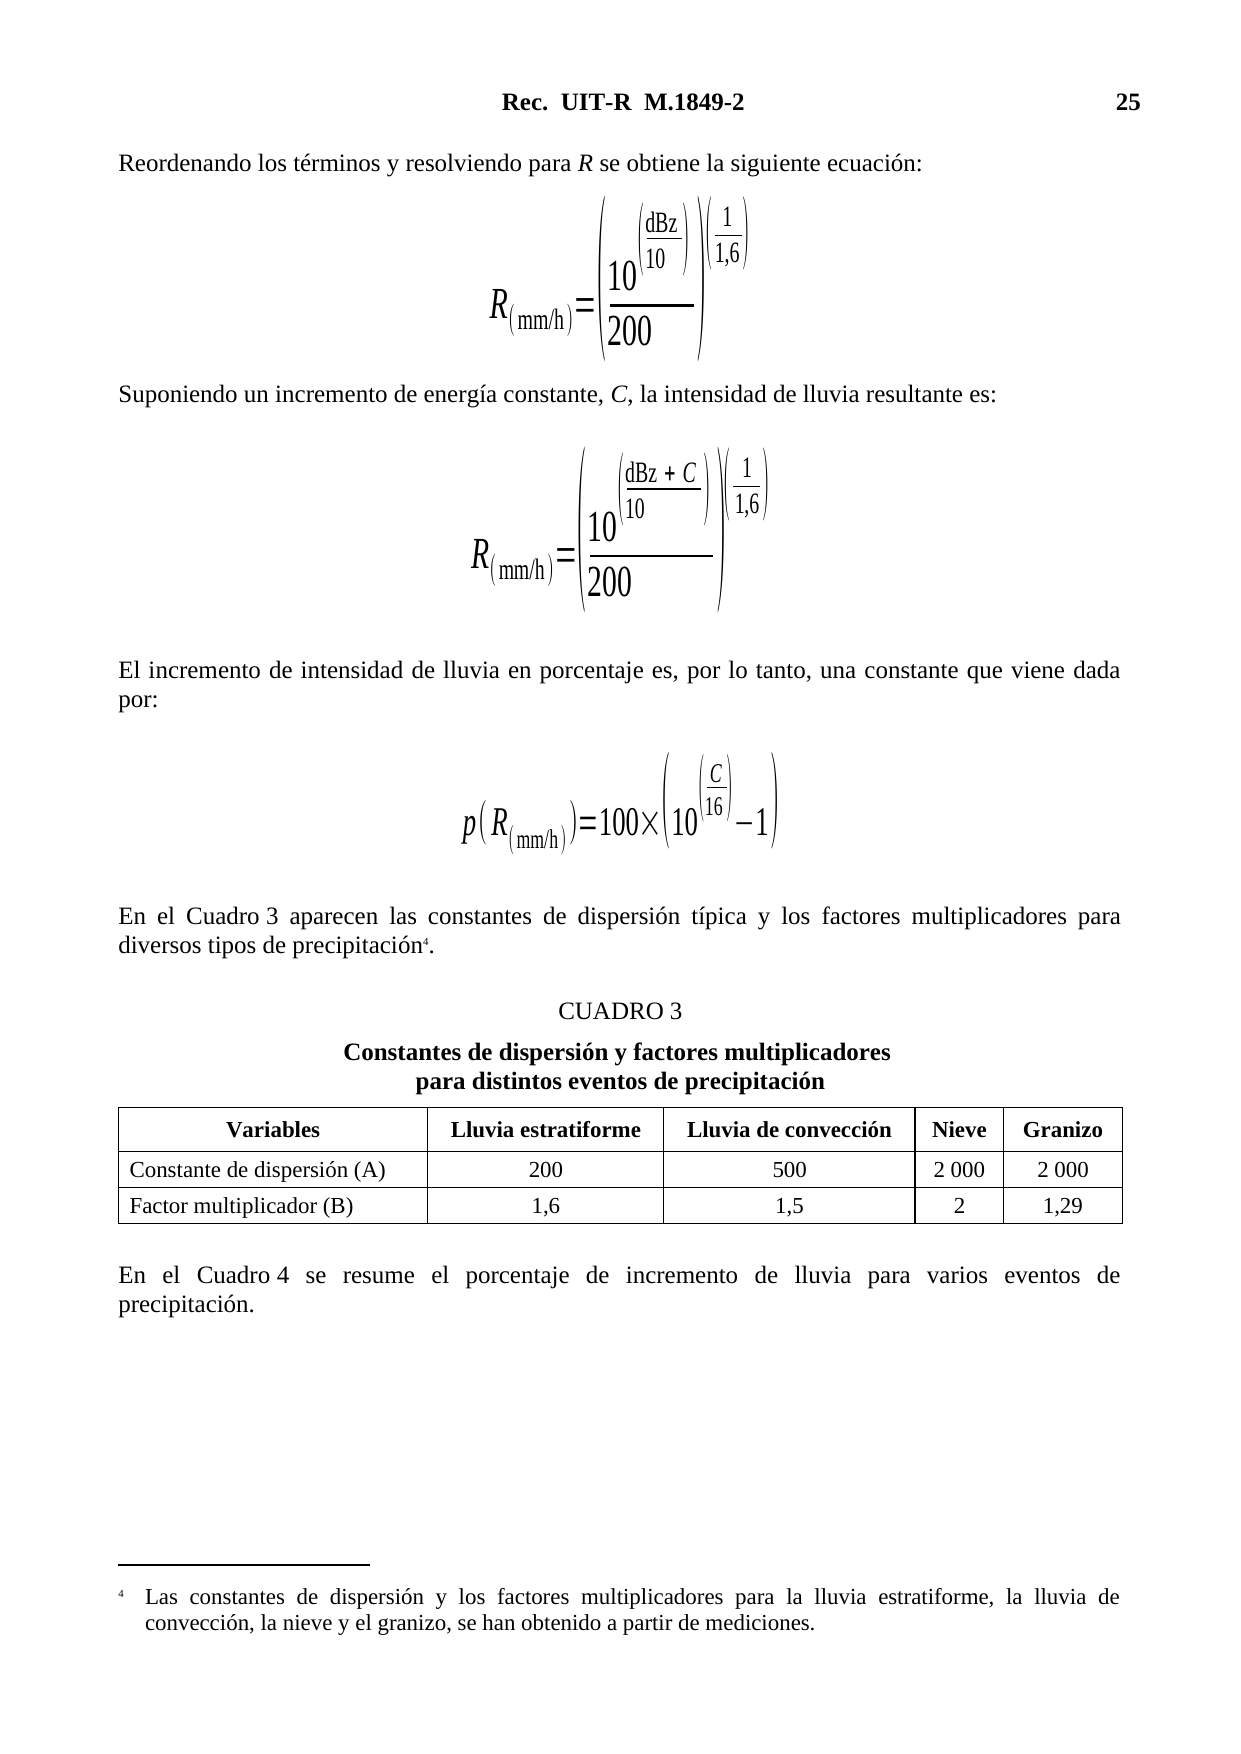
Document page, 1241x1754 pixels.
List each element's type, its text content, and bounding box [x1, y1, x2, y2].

title Constantes de dispersión y factores multiplicadores para distintos eventos de precipitación [118, 1037, 1122, 1095]
text El incremento de intensidad de lluvia en porcentaje es, por lo tanto, una constante que viene dada por: [118, 655, 1122, 713]
text Suponiendo un incremento de energía constante, C, la intensidad de lluvia resultante es: [118, 379, 1122, 408]
table_cell 1,5 [664, 1188, 914, 1223]
table_cell 1,29 [1004, 1188, 1122, 1223]
table_cell 2 000 [916, 1152, 1003, 1187]
table_header Lluvia de convección [664, 1108, 914, 1151]
table_cell 500 [664, 1152, 914, 1187]
text En el Cuadro 3 aparecen las constantes de dispersión típica y los factores multiplicadores para diversos tipos de precipitación. [118, 901, 1122, 958]
table_header Lluvia estratiforme [428, 1108, 663, 1151]
text En el Cuadro 4 se resume el porcentaje de incremento de lluvia para varios eventos de precipitación. [118, 1260, 1122, 1318]
text CUADRO 3 [118, 996, 1122, 1025]
table_cell 2 000 [1004, 1152, 1122, 1187]
table_cell Factor multiplicador (B) [119, 1188, 427, 1223]
table_cell 2 [916, 1188, 1003, 1223]
table_header Granizo [1004, 1108, 1122, 1151]
text Reordenando los términos y resolviendo para R se obtiene la siguiente ecuación: [118, 148, 1122, 176]
table_cell Constante de dispersión (A) [119, 1152, 427, 1187]
table_cell 1,6 [428, 1188, 663, 1223]
table_header Variables [119, 1108, 427, 1151]
table_cell 200 [428, 1152, 663, 1187]
table_header Nieve [916, 1108, 1003, 1151]
